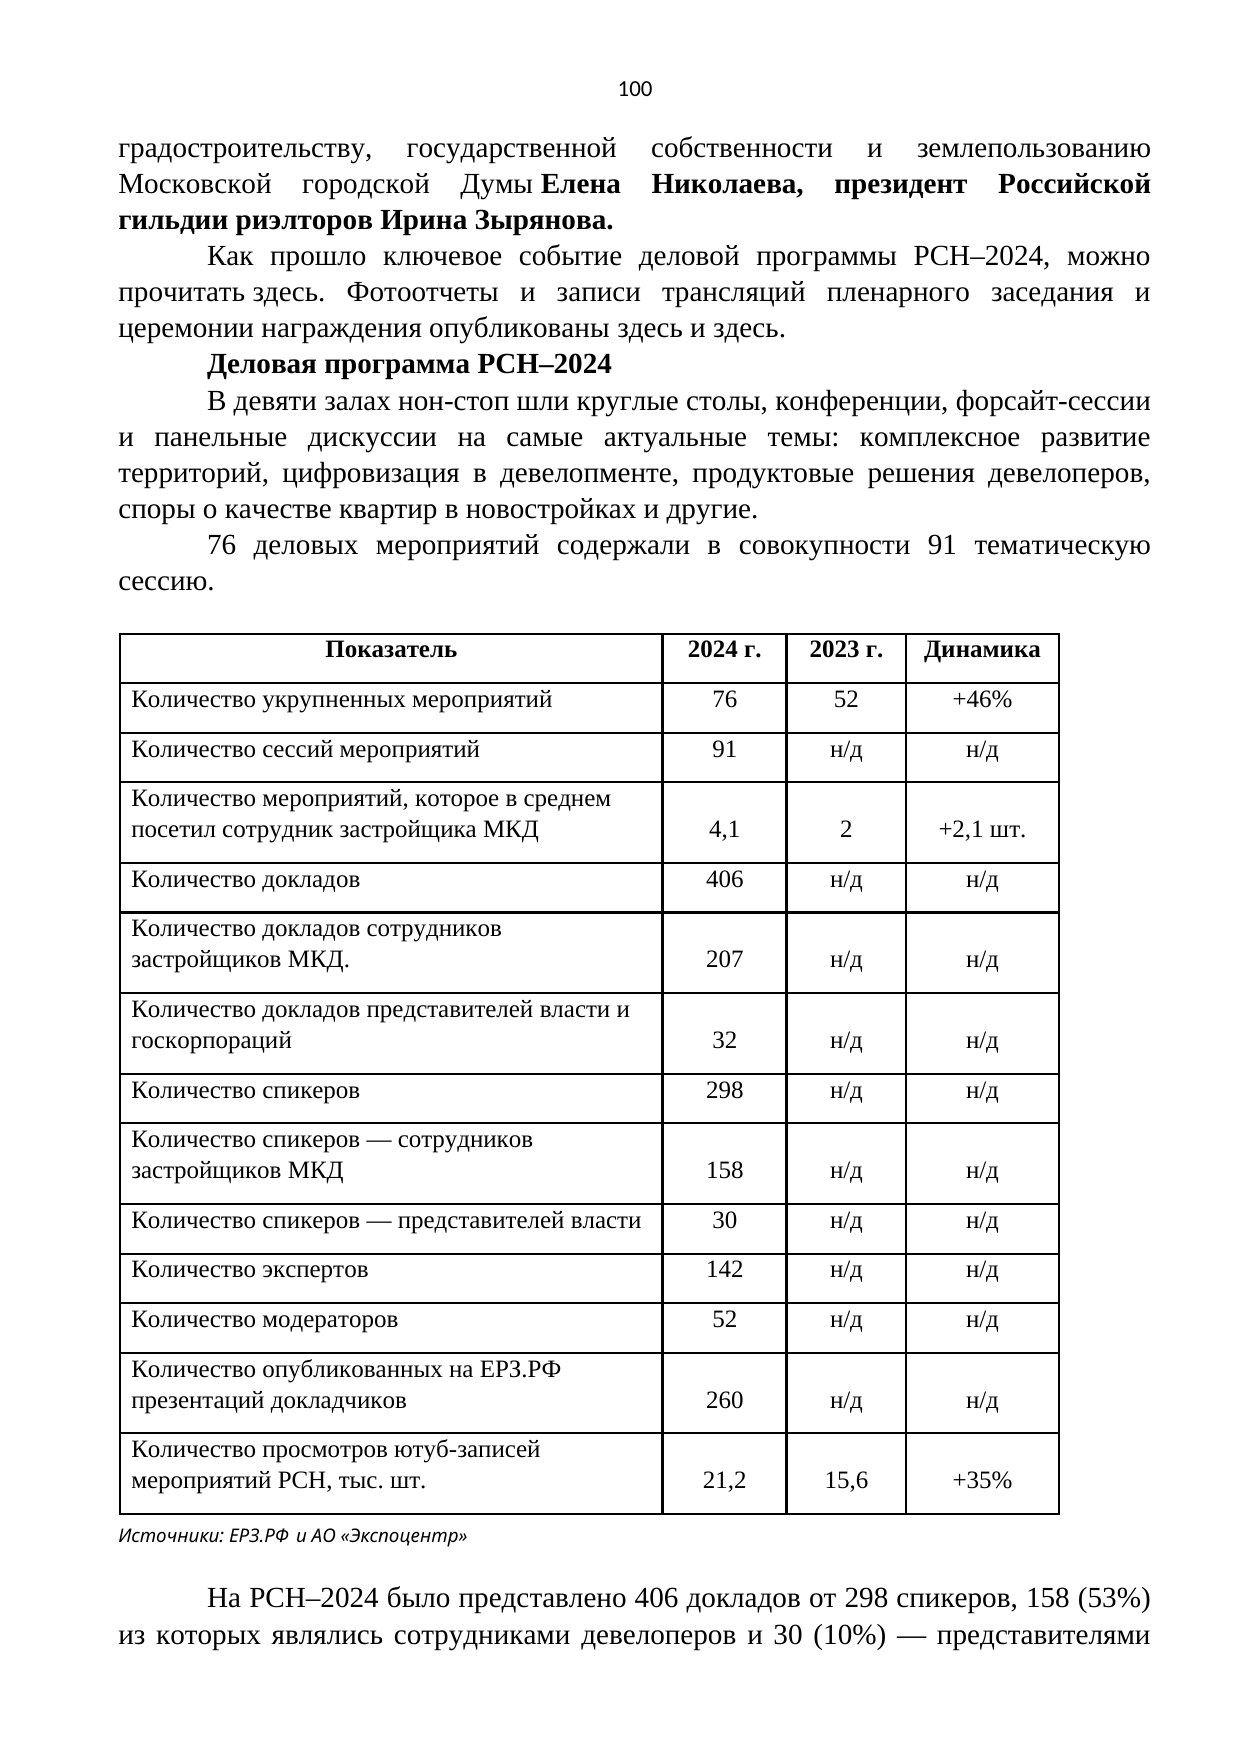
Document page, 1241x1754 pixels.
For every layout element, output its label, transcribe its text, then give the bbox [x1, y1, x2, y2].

table_cell +46% [907, 684, 1058, 732]
table_cell 298 [664, 1075, 785, 1122]
table_cell н/д [907, 1124, 1058, 1203]
table_cell Количество спикеров — сотрудников застройщиков МКД [121, 1124, 661, 1203]
table_cell Количество сессий мероприятий [121, 734, 661, 781]
table_cell 260 [664, 1354, 785, 1432]
table_cell н/д [907, 1205, 1058, 1252]
table_cell н/д [907, 994, 1058, 1073]
table_cell Количество укрупненных мероприятий [121, 684, 661, 732]
table_cell н/д [907, 1255, 1058, 1302]
table_cell Количество докладов сотрудников застройщиков МКД. [121, 914, 661, 992]
table_cell н/д [788, 1205, 905, 1252]
table_cell Количество спикеров — представителей власти [121, 1205, 661, 1252]
table_cell Количество экспертов [121, 1255, 661, 1302]
table_cell н/д [788, 994, 905, 1073]
table_cell Количество просмотров ютуб-записей мероприятий РСН, тыс. шт. [121, 1434, 661, 1513]
table_cell Количество докладов представителей власти и госкорпораций [121, 994, 661, 1073]
table_header 2024 г. [664, 635, 785, 682]
table_header Динамика [907, 635, 1058, 682]
table_cell 207 [664, 914, 785, 992]
table_cell +35% [907, 1434, 1058, 1513]
table_cell 15,6 [788, 1434, 905, 1513]
table_cell н/д [907, 1075, 1058, 1122]
text Деловая программа РСН–2024 [118, 347, 1152, 380]
table_header Показатель [121, 635, 661, 682]
table_cell 2 [788, 783, 905, 862]
table_cell н/д [788, 1354, 905, 1432]
table_cell 32 [664, 994, 785, 1073]
table_cell н/д [788, 1075, 905, 1122]
table_cell 76 [664, 684, 785, 732]
table_cell Количество опубликованных на ЕРЗ.РФ презентаций докладчиков [121, 1354, 661, 1432]
table_header 2023 г. [788, 635, 905, 682]
table_cell 21,2 [664, 1434, 785, 1513]
table_cell 91 [664, 734, 785, 781]
table_cell 52 [664, 1304, 785, 1352]
table_cell Количество мероприятий, которое в среднем посетил сотрудник застройщика МКД [121, 783, 661, 862]
text Как прошло ключевое событие деловой программы РСН–2024, можно прочитать здесь. Фотоотчеты и записи трансляций пленарного заседания и церемонии награждения опубликованы здесь и здесь. [118, 238, 1152, 344]
table_cell н/д [788, 1255, 905, 1302]
table_cell н/д [788, 1304, 905, 1352]
table_cell н/д [907, 1304, 1058, 1352]
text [118, 130, 1152, 236]
table_cell н/д [907, 864, 1058, 911]
text 76 деловых мероприятий содержали в совокупности 91 тематическую сессию. [118, 527, 1152, 597]
table_cell +2,1 шт. [907, 783, 1058, 862]
table_cell Количество докладов [121, 864, 661, 911]
table_cell 4,1 [664, 783, 785, 862]
table_cell 158 [664, 1124, 785, 1203]
table_cell н/д [788, 864, 905, 911]
table_cell н/д [907, 914, 1058, 992]
table_cell н/д [907, 1354, 1058, 1432]
table_cell 30 [664, 1205, 785, 1252]
text Источники: ЕРЗ.РФ и АО «Экспоцентр» [118, 1515, 1152, 1548]
table_cell 52 [788, 684, 905, 732]
table_cell н/д [788, 734, 905, 781]
table_cell н/д [907, 734, 1058, 781]
table_cell Количество спикеров [121, 1075, 661, 1122]
table_cell Количество модераторов [121, 1304, 661, 1352]
text В девяти залах нон-стоп шли круглые столы, конференции, форсайт-сессии и панельные дискуссии на самые актуальные темы: комплексное развитие территорий, цифровизация в девелопменте, продуктовые решения девелоперов, споры о качестве квартир в новостройках и другие. [118, 383, 1152, 525]
table_cell н/д [788, 914, 905, 992]
table_cell н/д [788, 1124, 905, 1203]
table_cell 142 [664, 1255, 785, 1302]
table_cell 406 [664, 864, 785, 911]
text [118, 1581, 1152, 1650]
